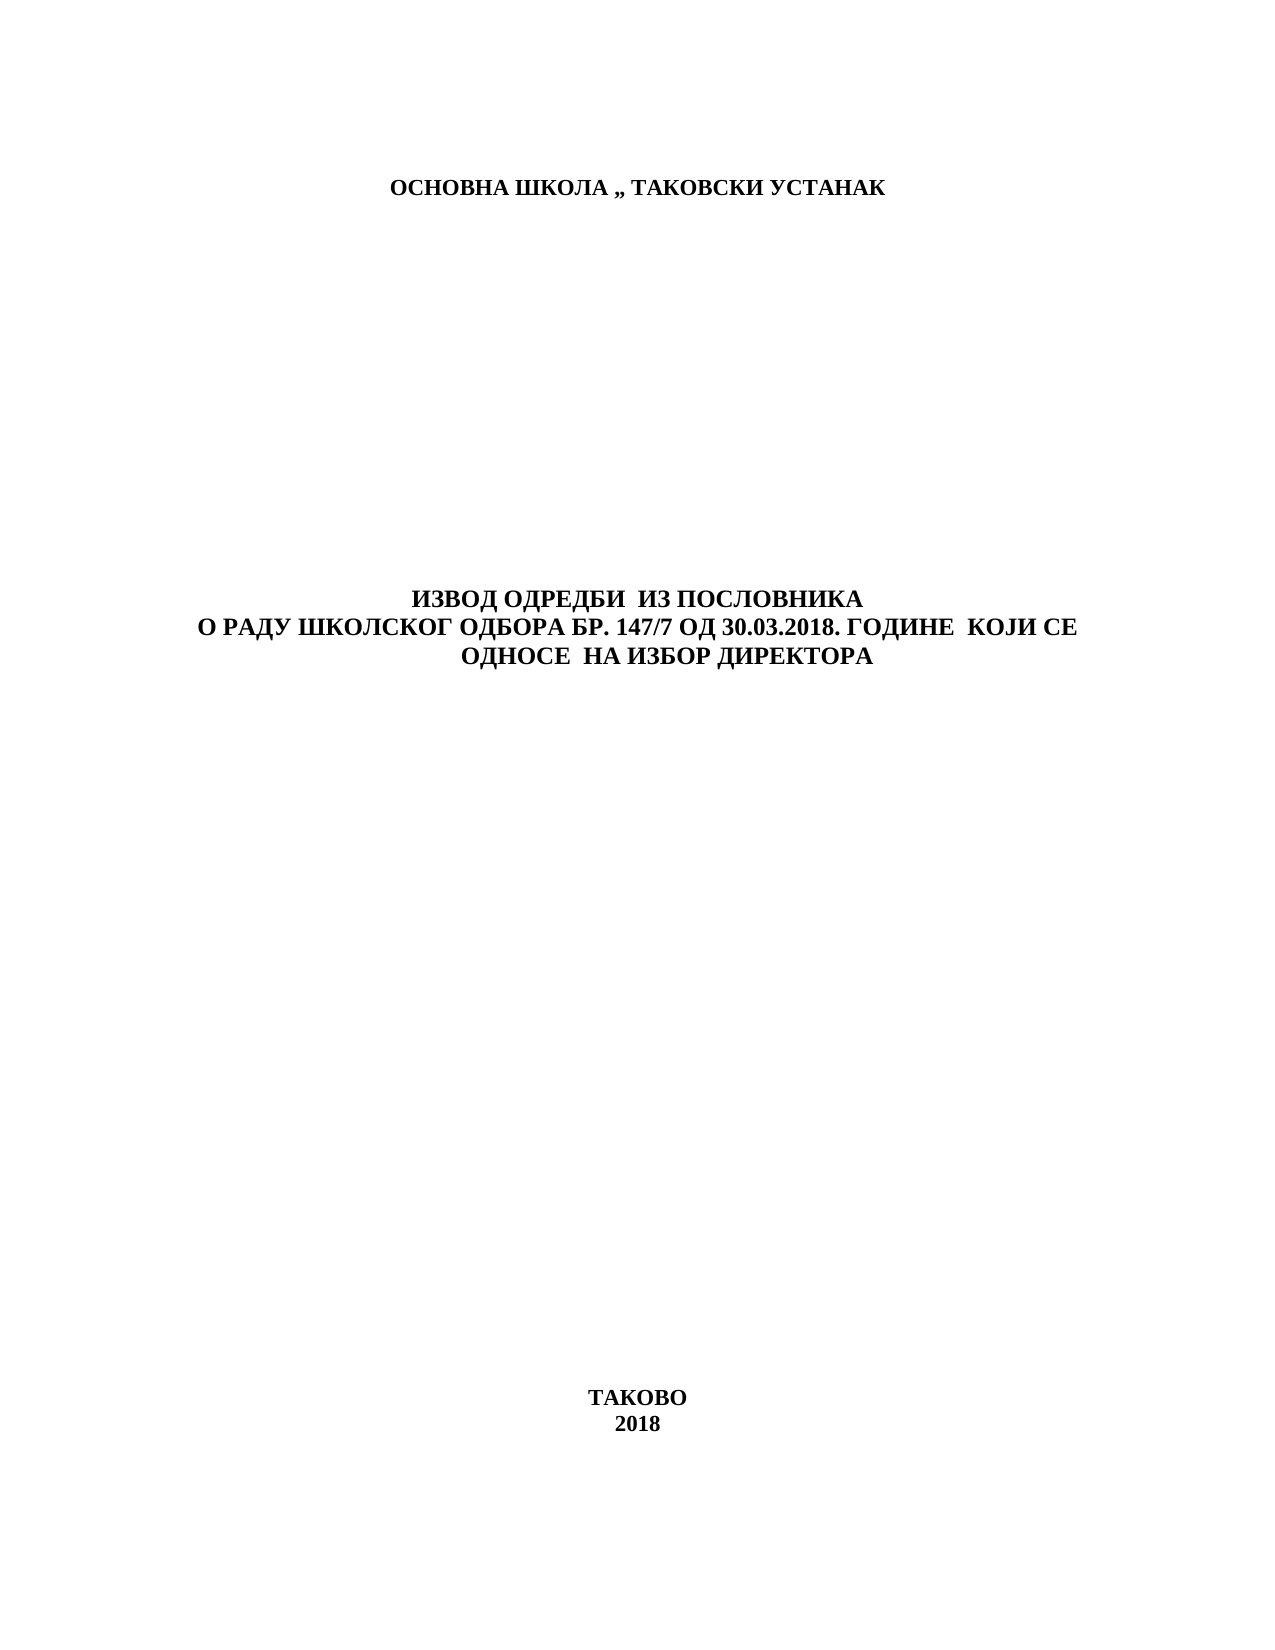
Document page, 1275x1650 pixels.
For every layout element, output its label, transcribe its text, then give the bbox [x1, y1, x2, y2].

text ИЗВОД ОДРЕДБИ ИЗ ПОСЛОВНИКА [148, 584, 1127, 612]
text ТАКОВО [148, 1384, 1127, 1410]
text 2018 [148, 1410, 1127, 1437]
text ОСНОВНА ШКОЛА „ ТАКОВСКИ УСТАНАК [148, 174, 1127, 200]
text О РАДУ ШКОЛСКОГ ОДБОРА БР. 147/7 ОД 30.03.2018. ГОДИНЕ КОЈИ СЕ ОДНОСЕ НА ИЗБОР ДИРЕКТОРА [148, 612, 1127, 670]
